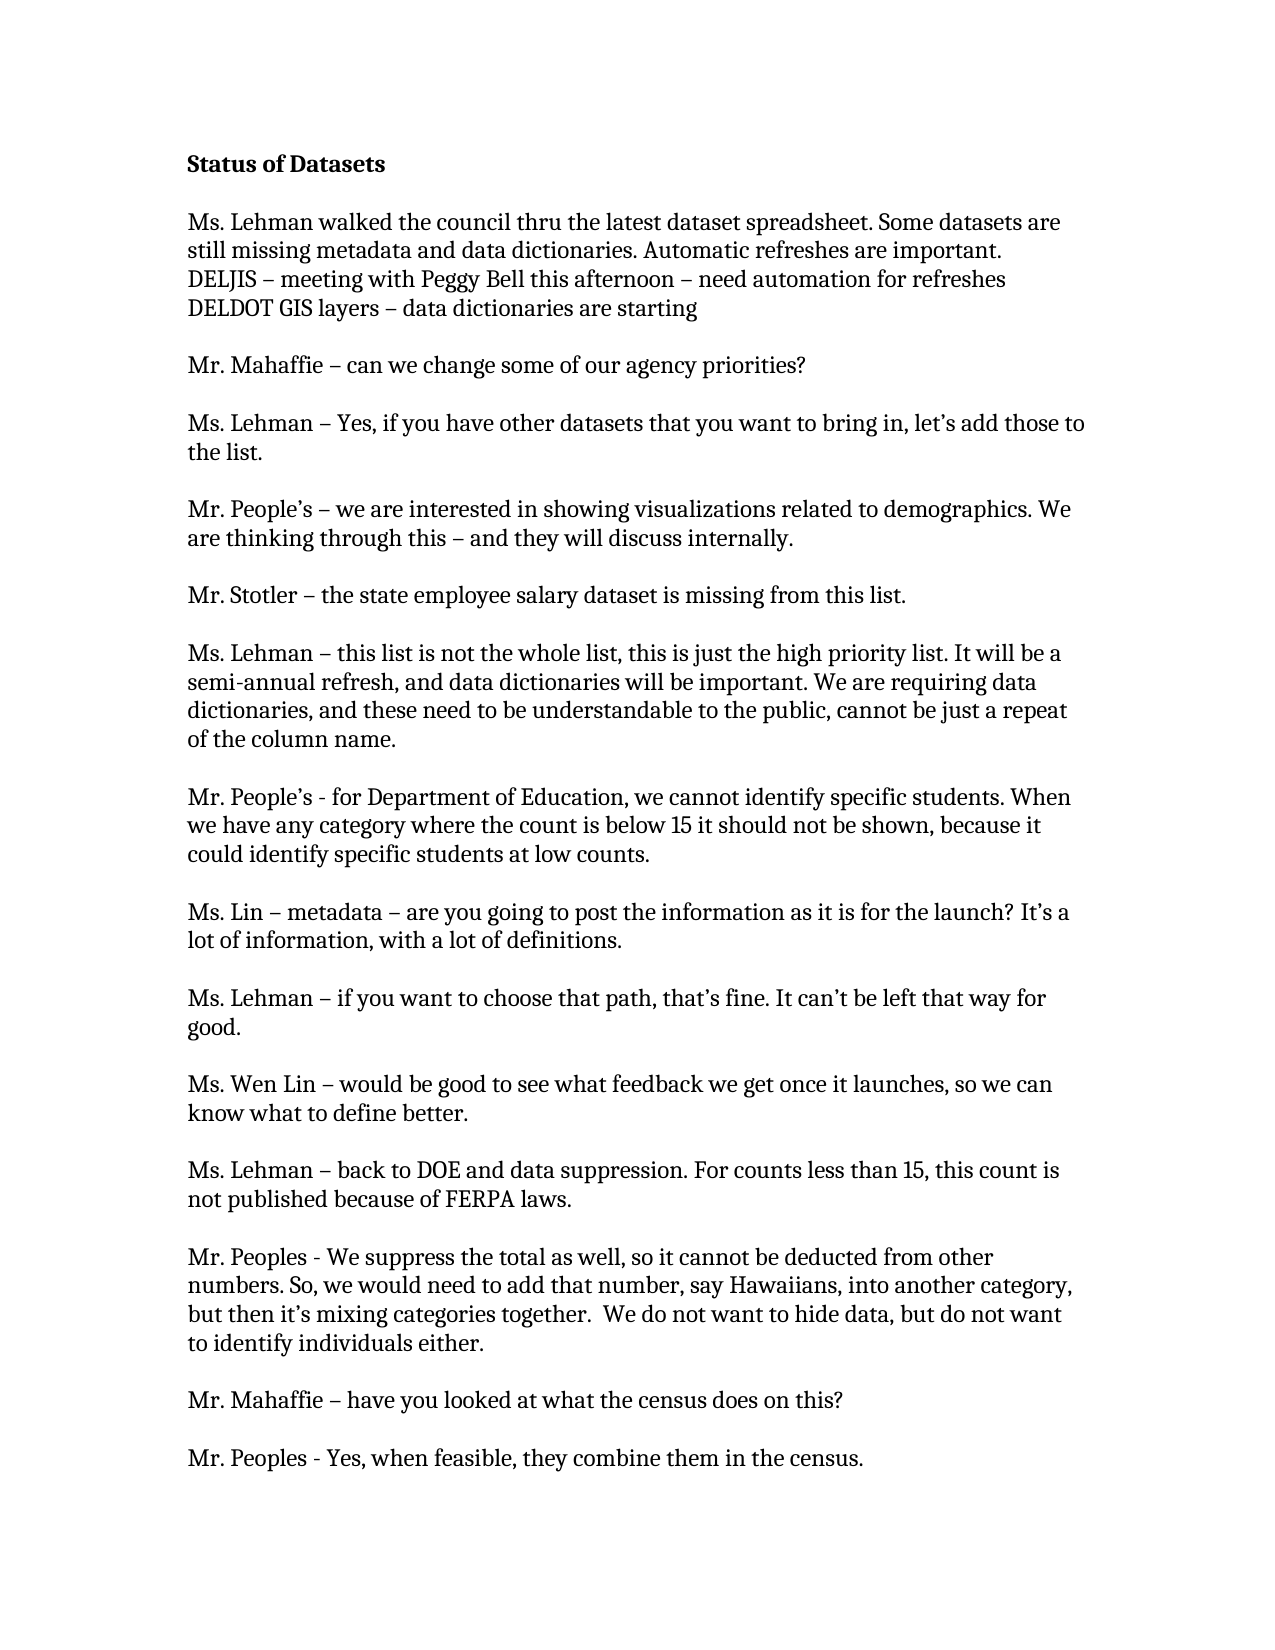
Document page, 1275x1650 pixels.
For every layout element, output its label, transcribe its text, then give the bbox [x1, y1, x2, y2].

text Mr. Mahaffie – can we change some of our agency priorities? [187, 351, 1087, 380]
text Ms. Lehman – if you want to choose that path, that’s fine. It can’t be left that way for good. [187, 984, 1087, 1041]
text Mr. People’s – we are interested in showing visualizations related to demographics. We are thinking through this – and they will discuss internally. [187, 495, 1087, 552]
text Mr. People’s - for Department of Education, we cannot identify specific students. When we have any category where the count is below 15 it should not be shown, because it could identify specific students at low counts. [187, 782, 1087, 869]
text Ms. Lehman – Yes, if you have other datasets that you want to bring in, let’s add those to the list. [187, 409, 1087, 466]
text Mr. Peoples - Yes, when feasible, they combine them in the census. [187, 1444, 1087, 1472]
text Mr. Peoples - We suppress the total as well, so it cannot be deducted from other numbers. So, we would need to add that number, say Hawaiians, into another category, but then it’s mixing categories together. We do not want to hide data, but do not want to identify individuals either. [187, 1242, 1087, 1357]
text DELJIS – meeting with Peggy Bell this afternoon – need automation for refreshes [187, 265, 1087, 294]
text Ms. Wen Lin – would be good to see what feedback we get once it launches, so we can know what to define better. [187, 1070, 1087, 1127]
text Mr. Mahaffie – have you looked at what the census does on this? [187, 1386, 1087, 1415]
text DELDOT GIS layers – data dictionaries are starting [187, 294, 1087, 322]
text Ms. Lehman walked the council thru the latest dataset spreadsheet. Some datasets are still missing metadata and data dictionaries. Automatic refreshes are important. [187, 207, 1087, 265]
text Mr. Stotler – the state employee salary dataset is missing from this list. [187, 581, 1087, 610]
text Ms. Lehman – back to DOE and data suppression. For counts less than 15, this count is not published because of FERPA laws. [187, 1156, 1087, 1214]
text Ms. Lin – metadata – are you going to post the information as it is for the launch? It’s a lot of information, with a lot of definitions. [187, 897, 1087, 955]
text Status of Datasets [187, 150, 1087, 179]
text Ms. Lehman – this list is not the whole list, this is just the high priority list. It will be a semi-annual refresh, and data dictionaries will be important. We are requiring data dictionaries, and these need to be understandable to the public, cannot be just a repeat of the column name. [187, 639, 1087, 754]
